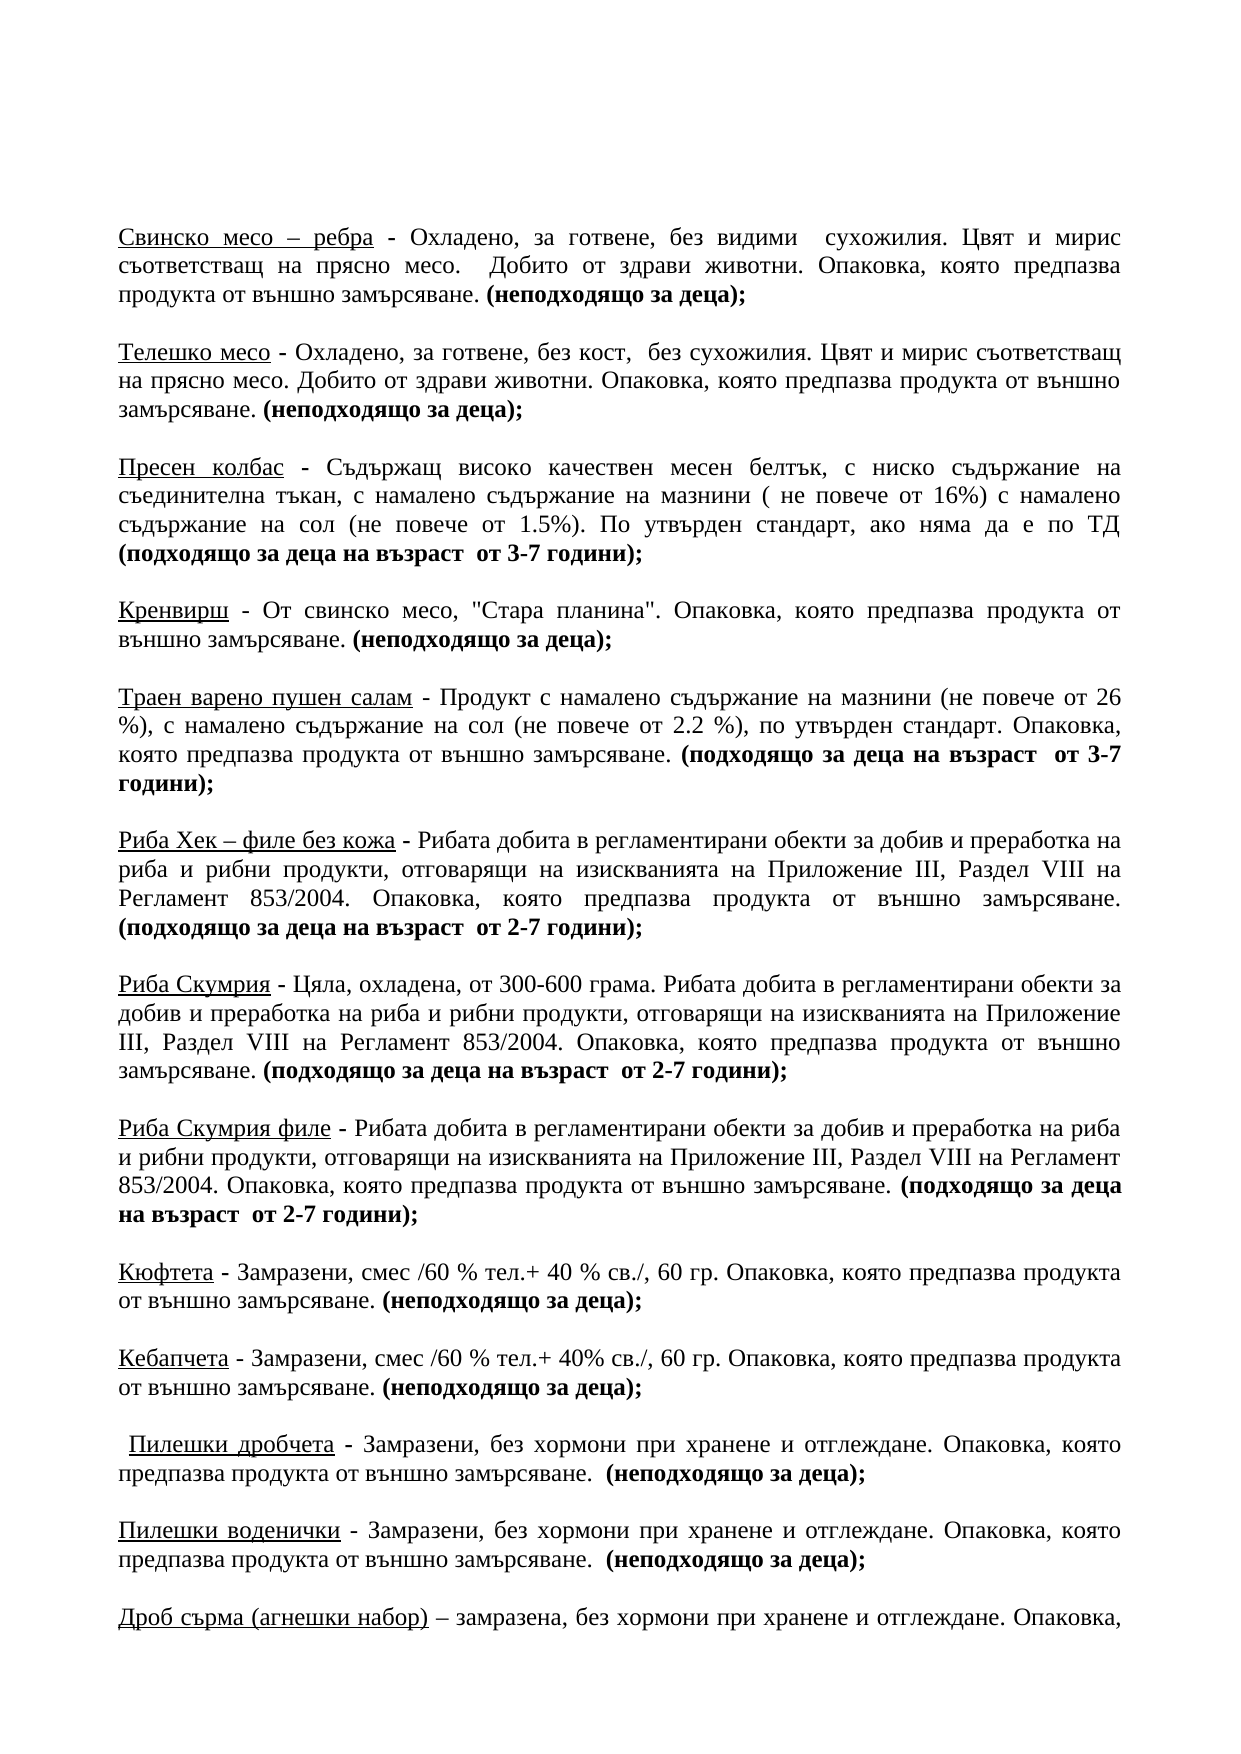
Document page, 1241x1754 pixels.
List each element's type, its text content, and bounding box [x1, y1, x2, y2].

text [118, 1602, 1122, 1630]
text Пилешки дробчета - Замразени, без хормони при хранене и отглеждане. Опаковка, която предпазва продукта от външно замърсяване. (неподходящо за деца); [118, 1429, 1122, 1487]
text Риба Хек – филе без кожа - Рибата добита в регламентирани обекти за добив и преработка на риба и рибни продукти, отговарящи на изискванията на Приложение ІІІ, Раздел VІІІ на Регламент 853/2004. Опаковка, която предпазва продукта от външно замърсяване. (подходящо за деца на възраст от 2-7 години); [118, 825, 1122, 940]
text Кренвирш - От свинско месо, "Стара планина". Опаковка, която предпазва продукта от външно замърсяване. (неподходящо за деца); [118, 595, 1122, 653]
text Риба Скумрия филе - Рибата добита в регламентирани обекти за добив и преработка на риба и рибни продукти, отговарящи на изискванията на Приложение ІІІ, Раздел VІІІ на Регламент 853/2004. Опаковка, която предпазва продукта от външно замърсяване. (подходящо за деца на възраст от 2-7 години); [118, 1113, 1122, 1228]
text Траен варено пушен салам - Продукт с намалено съдържание на мазнини (не повече от 26 %), с намалено съдържание на сол (не повече от 2.2 %), по утвърден стандарт. Опаковка, която предпазва продукта от външно замърсяване. (подходящо за деца на възраст от 3-7 години); [118, 682, 1122, 797]
text Кебапчета - Замразени, смес /60 % тел.+ 40% св./, 60 гр. Опаковка, която предпазва продукта от външно замърсяване. (неподходящо за деца); [118, 1343, 1122, 1400]
text Пилешки воденички - Замразени, без хормони при хранене и отглеждане. Опаковка, която предпазва продукта от външно замърсяване. (неподходящо за деца); [118, 1515, 1122, 1573]
text Телешко месо - Охладено, за готвене, без кост, без сухожилия. Цвят и мирис съответстващ на прясно месо. Добито от здрави животни. Опаковка, която предпазва продукта от външно замърсяване. (неподходящо за деца); [118, 337, 1122, 423]
text Кюфтета - Замразени, смес /60 % тел.+ 40 % св./, 60 гр. Опаковка, която предпазва продукта от външно замърсяване. (неподходящо за деца); [118, 1257, 1122, 1314]
text Пресен колбас - Съдържащ високо качествен месен белтък, с ниско съдържание на съединителна тъкан, с намалено съдържание на мазнини ( не повече от 16%) с намалено съдържание на сол (не повече от 1.5%). По утвърден стандарт, ако няма да е по ТД (подходящо за деца на възраст от 3-7 години); [118, 452, 1122, 567]
text Свинско месо – ребра - Охладено, за готвене, без видими сухожилия. Цвят и мирис съответстващ на прясно месо. Добито от здрави животни. Опаковка, която предпазва продукта от външно замърсяване. (неподходящо за деца); [118, 222, 1122, 308]
text Риба Скумрия - Цяла, охладена, от 300-. Рибата добита в регламентирани обекти за добив и преработка на риба и рибни продукти, отговарящи на изискванията на Приложение ІІІ, Раздел VІІІ на Регламент 853/2004. Опаковка, която предпазва продукта от външно замърсяване. (подходящо за деца на възраст от 2-7 години); [118, 969, 1122, 1084]
